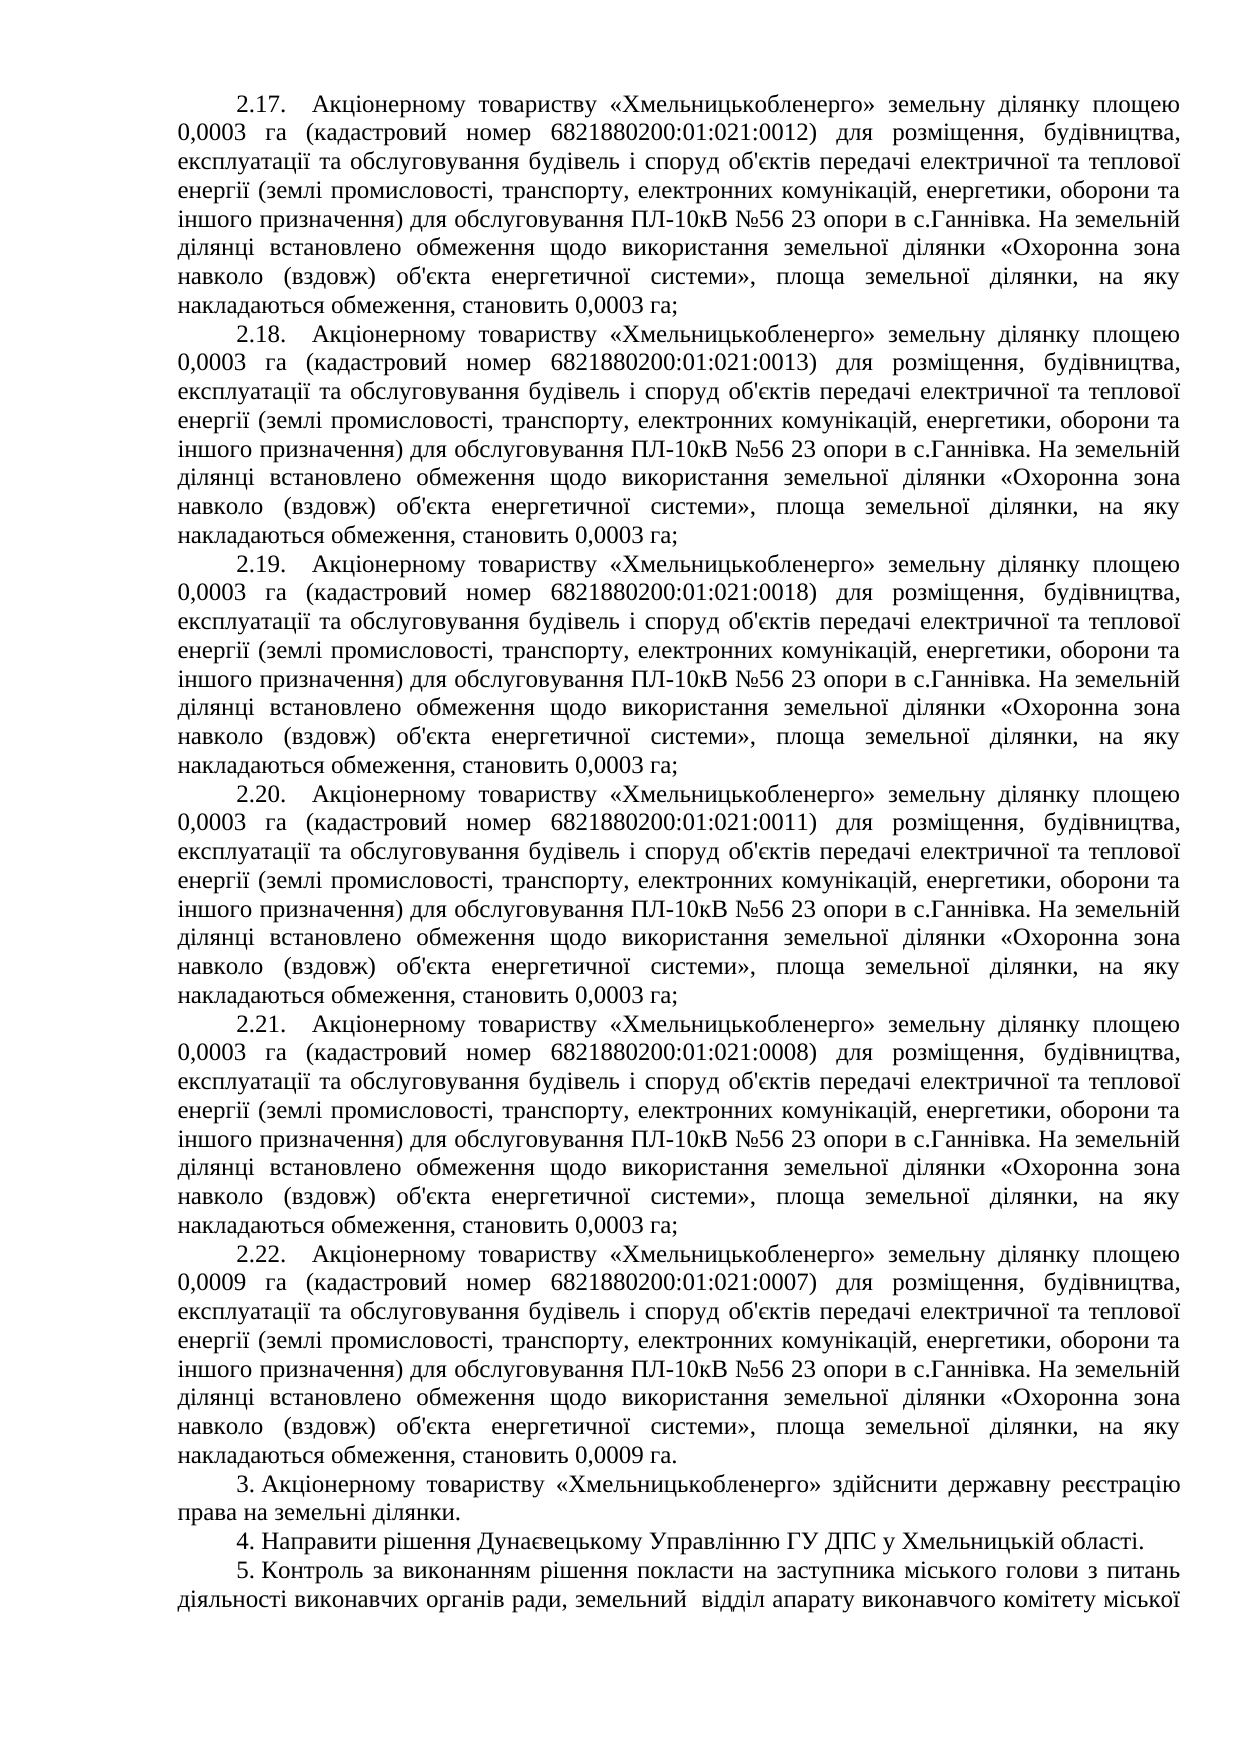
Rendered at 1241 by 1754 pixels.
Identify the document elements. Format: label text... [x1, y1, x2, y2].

text 2.22. Акціонерному товариству «Хмельницькобленерго» земельну ділянку площею 0,0009 га (кадастровий номер 6821880200:01:021:0007) для розміщення, будівництва, експлуатації та обслуговування будівель і споруд об'єктів передачі електричної та теплової енергії (землі промисловості, транспорту, електронних комунікацій, енергетики, оборони та іншого призначення) для обслуговування ПЛ-10кВ №56 23 опори в с.Ганнівка. На земельній ділянці встановлено обмеження щодо використання земельної ділянки «Охоронна зона навколо (вздовж) об'єкта енергетичної системи», площа земельної ділянки, на яку накладаються обмеження, становить 0,0009 га. [177, 1239, 1181, 1354]
text 3. Акціонерному товариству «Хмельницькобленерго» здійснити державну реєстрацію права на земельні ділянки. [177, 1469, 1181, 1526]
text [177, 1555, 1181, 1612]
text 2.17. Акціонерному товариству «Хмельницькобленерго» земельну ділянку площею 0,0003 га (кадастровий номер 6821880200:01:021:0012) для розміщення, будівництва, експлуатації та обслуговування будівель і споруд об'єктів передачі електричної та теплової енергії (землі промисловості, транспорту, електронних комунікацій, енергетики, оборони та іншого призначення) для обслуговування ПЛ-10кВ №56 23 опори в с.Ганнівка. На земельній ділянці встановлено обмеження щодо використання земельної ділянки «Охоронна зона навколо (вздовж) об'єкта енергетичної системи», площа земельної ділянки, на яку накладаються обмеження, становить 0,0003 га; [177, 89, 1181, 204]
text 2.21. Акціонерному товариству «Хмельницькобленерго» земельну ділянку площею 0,0003 га (кадастровий номер 6821880200:01:021:0008) для розміщення, будівництва, експлуатації та обслуговування будівель і споруд об'єктів передачі електричної та теплової енергії (землі промисловості, транспорту, електронних комунікацій, енергетики, оборони та іншого призначення) для обслуговування ПЛ-10кВ №56 23 опори в с.Ганнівка. На земельній ділянці встановлено обмеження щодо використання земельної ділянки «Охоронна зона навколо (вздовж) об'єкта енергетичної системи», площа земельної ділянки, на яку накладаються обмеження, становить 0,0003 га; [177, 1124, 1181, 1239]
text 2.19. Акціонерному товариству «Хмельницькобленерго» земельну ділянку площею 0,0003 га (кадастровий номер 6821880200:01:021:0018) для розміщення, будівництва, експлуатації та обслуговування будівель і споруд об'єктів передачі електричної та теплової енергії (землі промисловості, транспорту, електронних комунікацій, енергетики, оборони та іншого призначення) для обслуговування ПЛ-10кВ №56 23 опори в с.Ганнівка. На земельній ділянці встановлено обмеження щодо використання земельної ділянки «Охоронна зона навколо (вздовж) об'єкта енергетичної системи», площа земельної ділянки, на яку накладаються обмеження, становить 0,0003 га; [177, 549, 1181, 664]
text 4. Направити рішення Дунаєвецькому Управлінню ГУ ДПС у Хмельницькій області. [177, 1526, 1181, 1555]
text 2.20. Акціонерному товариству «Хмельницькобленерго» земельну ділянку площею 0,0003 га (кадастровий номер 6821880200:01:021:0011) для розміщення, будівництва, експлуатації та обслуговування будівель і споруд об'єктів передачі електричної та теплової енергії (землі промисловості, транспорту, електронних комунікацій, енергетики, оборони та іншого призначення) для обслуговування ПЛ-10кВ №56 23 опори в с.Ганнівка. На земельній ділянці встановлено обмеження щодо використання земельної ділянки «Охоронна зона навколо (вздовж) об'єкта енергетичної системи», площа земельної ділянки, на яку накладаються обмеження, становить 0,0003 га; [177, 894, 1181, 1009]
text 2.18. Акціонерному товариству «Хмельницькобленерго» земельну ділянку площею 0,0003 га (кадастровий номер 6821880200:01:021:0013) для розміщення, будівництва, експлуатації та обслуговування будівель і споруд об'єктів передачі електричної та теплової енергії (землі промисловості, транспорту, електронних комунікацій, енергетики, оборони та іншого призначення) для обслуговування ПЛ-10кВ №56 23 опори в с.Ганнівка. На земельній ділянці встановлено обмеження щодо використання земельної ділянки «Охоронна зона навколо (вздовж) об'єкта енергетичної системи», площа земельної ділянки, на яку накладаються обмеження, становить 0,0003 га; [177, 319, 1181, 434]
text 2.21. Акціонерному товариству «Хмельницькобленерго» земельну ділянку площею 0,0003 га (кадастровий номер 6821880200:01:021:0008) для розміщення, будівництва, експлуатації та обслуговування будівель і споруд об'єктів передачі електричної та теплової енергії (землі промисловості, транспорту, електронних комунікацій, енергетики, оборони та іншого призначення) для обслуговування ПЛ-10кВ №56 23 опори в с.Ганнівка. На земельній ділянці встановлено обмеження щодо використання земельної ділянки «Охоронна зона навколо (вздовж) об'єкта енергетичної системи», площа земельної ділянки, на яку накладаються обмеження, становить 0,0003 га; [177, 1009, 1181, 1124]
text 2.19. Акціонерному товариству «Хмельницькобленерго» земельну ділянку площею 0,0003 га (кадастровий номер 6821880200:01:021:0018) для розміщення, будівництва, експлуатації та обслуговування будівель і споруд об'єктів передачі електричної та теплової енергії (землі промисловості, транспорту, електронних комунікацій, енергетики, оборони та іншого призначення) для обслуговування ПЛ-10кВ №56 23 опори в с.Ганнівка. На земельній ділянці встановлено обмеження щодо використання земельної ділянки «Охоронна зона навколо (вздовж) об'єкта енергетичної системи», площа земельної ділянки, на яку накладаються обмеження, становить 0,0003 га; [177, 664, 1181, 779]
text 2.18. Акціонерному товариству «Хмельницькобленерго» земельну ділянку площею 0,0003 га (кадастровий номер 6821880200:01:021:0013) для розміщення, будівництва, експлуатації та обслуговування будівель і споруд об'єктів передачі електричної та теплової енергії (землі промисловості, транспорту, електронних комунікацій, енергетики, оборони та іншого призначення) для обслуговування ПЛ-10кВ №56 23 опори в с.Ганнівка. На земельній ділянці встановлено обмеження щодо використання земельної ділянки «Охоронна зона навколо (вздовж) об'єкта енергетичної системи», площа земельної ділянки, на яку накладаються обмеження, становить 0,0003 га; [177, 434, 1181, 549]
text 2.22. Акціонерному товариству «Хмельницькобленерго» земельну ділянку площею 0,0009 га (кадастровий номер 6821880200:01:021:0007) для розміщення, будівництва, експлуатації та обслуговування будівель і споруд об'єктів передачі електричної та теплової енергії (землі промисловості, транспорту, електронних комунікацій, енергетики, оборони та іншого призначення) для обслуговування ПЛ-10кВ №56 23 опори в с.Ганнівка. На земельній ділянці встановлено обмеження щодо використання земельної ділянки «Охоронна зона навколо (вздовж) об'єкта енергетичної системи», площа земельної ділянки, на яку накладаються обмеження, становить 0,0009 га. [177, 1354, 1181, 1469]
text 2.17. Акціонерному товариству «Хмельницькобленерго» земельну ділянку площею 0,0003 га (кадастровий номер 6821880200:01:021:0012) для розміщення, будівництва, експлуатації та обслуговування будівель і споруд об'єктів передачі електричної та теплової енергії (землі промисловості, транспорту, електронних комунікацій, енергетики, оборони та іншого призначення) для обслуговування ПЛ-10кВ №56 23 опори в с.Ганнівка. На земельній ділянці встановлено обмеження щодо використання земельної ділянки «Охоронна зона навколо (вздовж) об'єкта енергетичної системи», площа земельної ділянки, на яку накладаються обмеження, становить 0,0003 га; [177, 204, 1181, 319]
text 2.20. Акціонерному товариству «Хмельницькобленерго» земельну ділянку площею 0,0003 га (кадастровий номер 6821880200:01:021:0011) для розміщення, будівництва, експлуатації та обслуговування будівель і споруд об'єктів передачі електричної та теплової енергії (землі промисловості, транспорту, електронних комунікацій, енергетики, оборони та іншого призначення) для обслуговування ПЛ-10кВ №56 23 опори в с.Ганнівка. На земельній ділянці встановлено обмеження щодо використання земельної ділянки «Охоронна зона навколо (вздовж) об'єкта енергетичної системи», площа земельної ділянки, на яку накладаються обмеження, становить 0,0003 га; [177, 779, 1181, 894]
